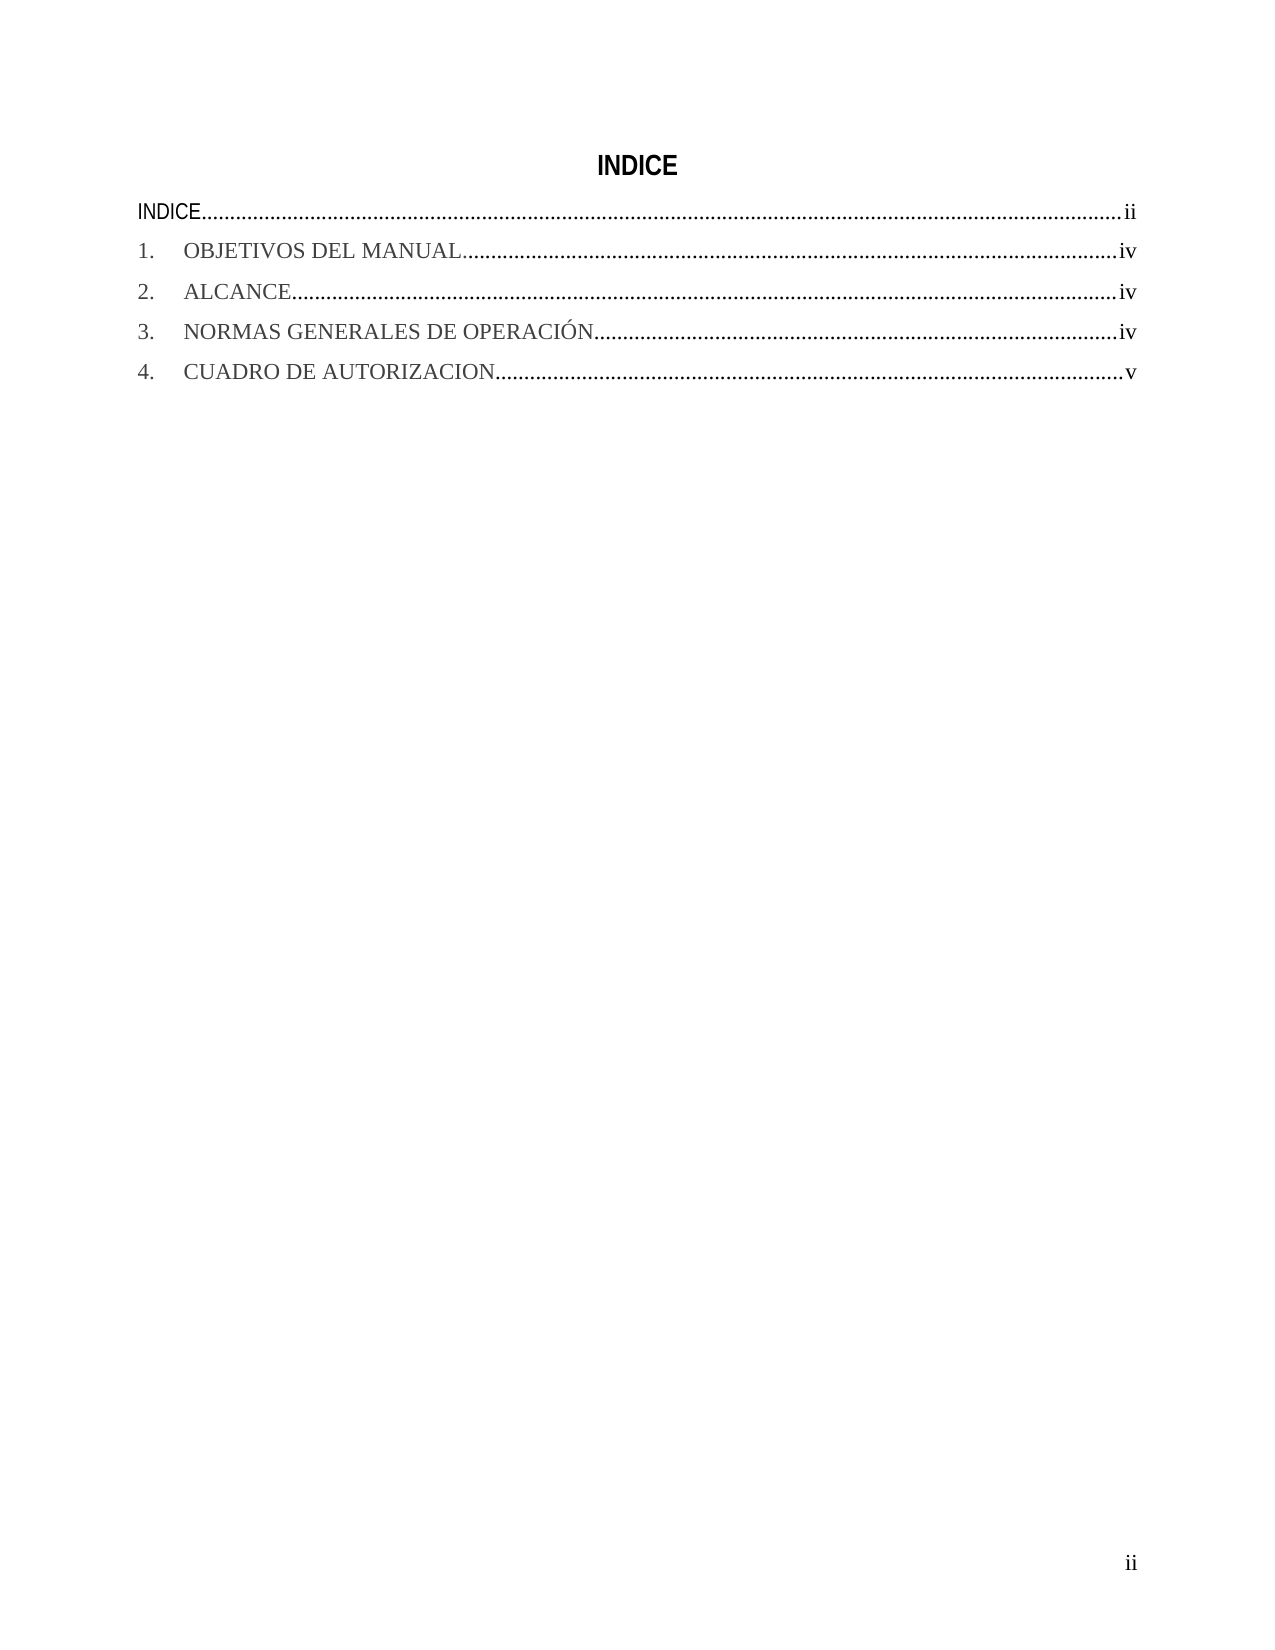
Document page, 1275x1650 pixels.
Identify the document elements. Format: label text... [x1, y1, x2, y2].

text INDICE ii [137, 198, 1137, 224]
text 1. OBJETIVOS DEL MANUAL. iv [137, 237, 1137, 264]
text 2. ALCANCE iv [137, 278, 1137, 304]
text 3. NORMAS GENERALES DE OPERACIÓN iv [137, 318, 1137, 344]
subtitle INDICE [137, 148, 1137, 181]
text 4. CUADRO DE AUTORIZACION v [137, 358, 1137, 385]
